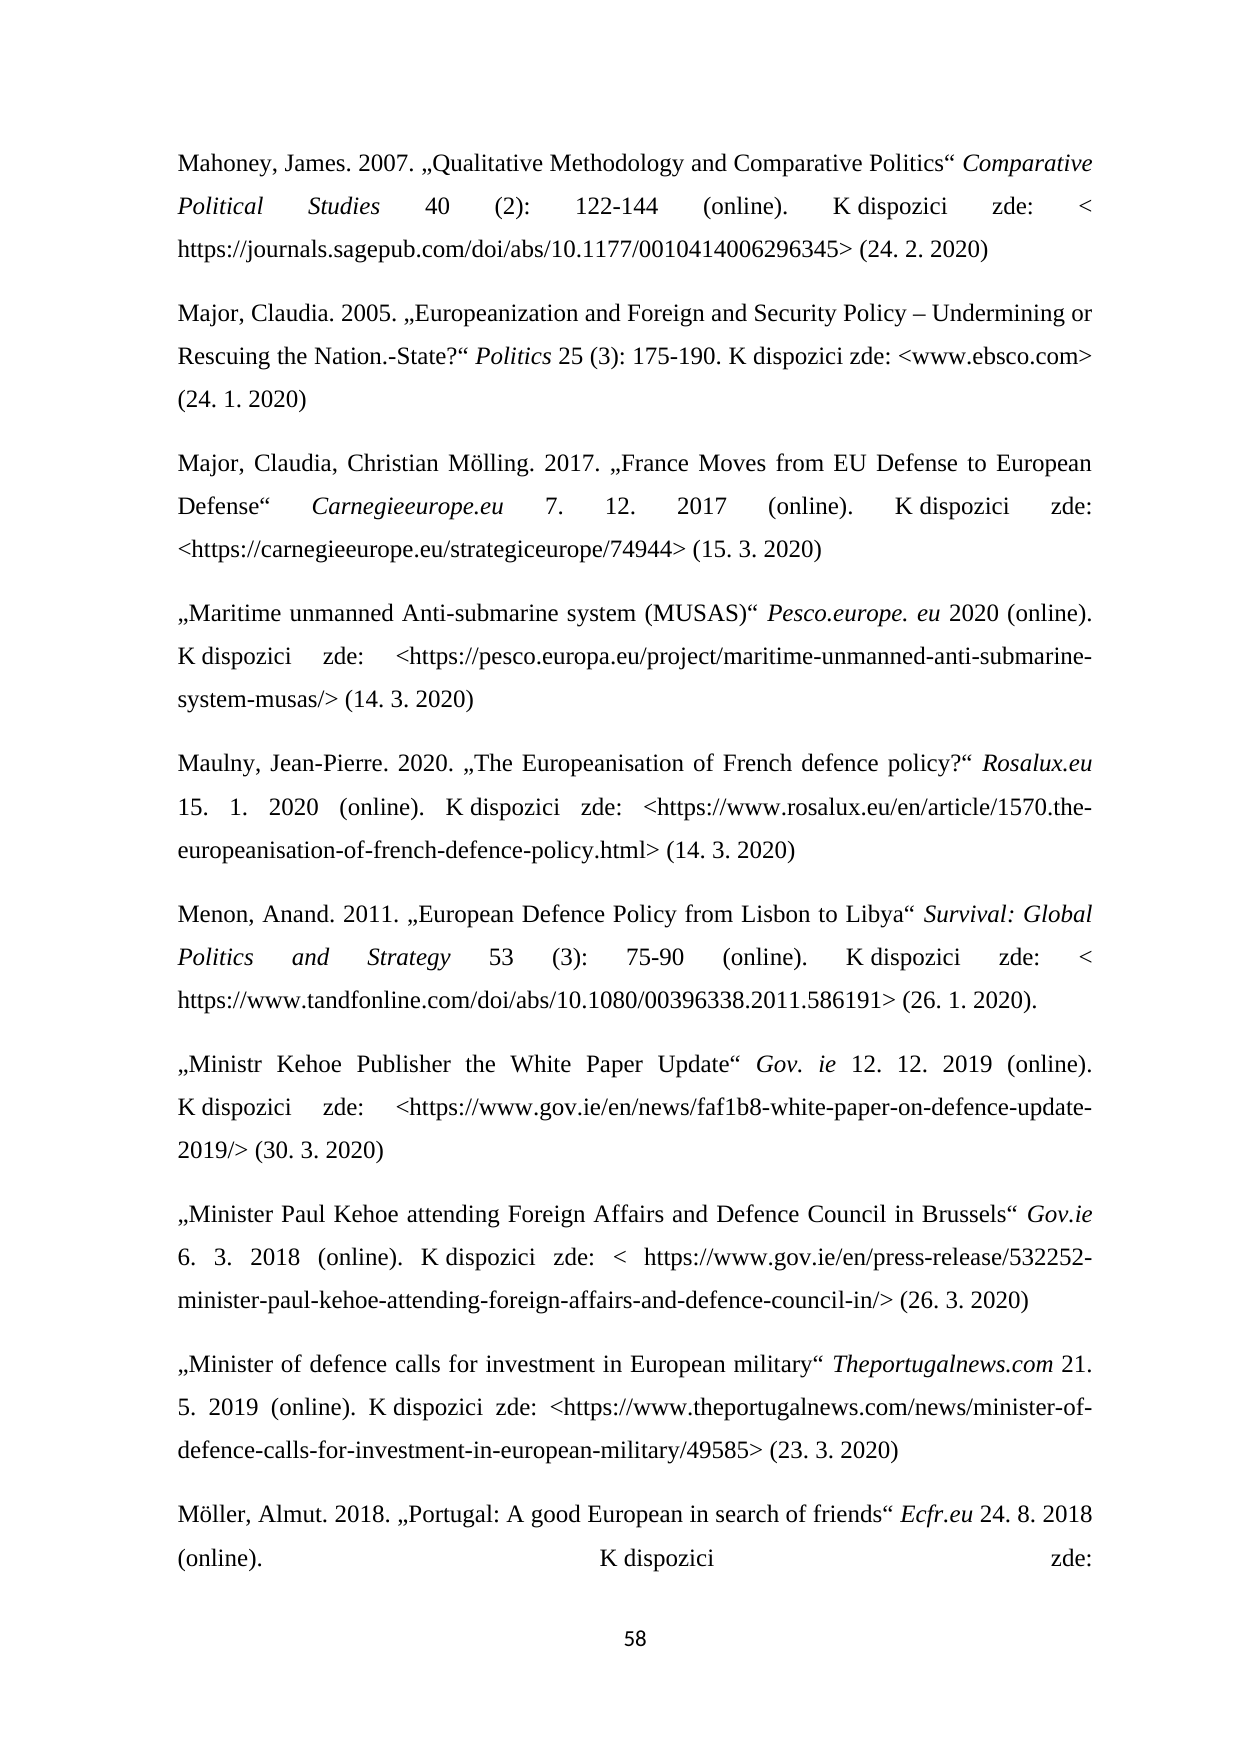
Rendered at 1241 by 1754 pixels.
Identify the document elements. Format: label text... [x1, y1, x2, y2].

text „Minister Paul Kehoe attending Foreign Affairs and Defence Council in Brussels“ Gov.ie 6. 3. 2018 (online). K dispozici zde: < https://www.gov.ie/en/press-release/532252-minister-paul-kehoe-attending-foreign-affairs-and-defence-council-in/> (26. 3. 2020) [177, 1199, 1092, 1314]
text Mahoney, James. 2007. „Qualitative Methodology and Comparative Politics“ Comparative Political Studies 40 (2): 122-144 (online). K dispozici zde: < https://journals.sagepub.com/doi/abs/10.1177/0010414006296345> (24. 2. 2020) [177, 148, 1092, 263]
text Menon, Anand. 2011. „European Defence Policy from Lisbon to Libya“ Survival: Global Politics and Strategy 53 (3): 75-90 (online). K dispozici zde: < https://www.tandfonline.com/doi/abs/10.1080/00396338.2011.586191> (26. 1. 2020). [177, 899, 1092, 1014]
text Major, Claudia. 2005. „Europeanization and Foreign and Security Policy – Undermining or Rescuing the Nation.-State?“ Politics 25 (3): 175-190. K dispozici zde: <www.ebsco.com> (24. 1. 2020) [177, 298, 1092, 413]
text Major, Claudia, Christian Mölling. 2017. „France Moves from EU Defense to European Defense“ Carnegieeurope.eu 7. 12. 2017 (online). K dispozici zde: <https://carnegieeurope.eu/strategiceurope/74944> (15. 3. 2020) [177, 448, 1092, 563]
text „Ministr Kehoe Publisher the White Paper Update“ Gov. ie 12. 12. 2019 (online). K dispozici zde: <https://www.gov.ie/en/news/faf1b8-white-paper-on-defence-update-2019/> (30. 3. 2020) [177, 1049, 1092, 1164]
text „Minister of defence calls for investment in European military“ Theportugalnews.com 21. 5. 2019 (online). K dispozici zde: <https://www.theportugalnews.com/news/minister-of-defence-calls-for-investment-in-european-military/49585> (23. 3. 2020) [177, 1349, 1092, 1464]
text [177, 1499, 1092, 1571]
text Maulny, Jean-Pierre. 2020. „The Europeanisation of French defence policy?“ Rosalux.eu 15. 1. 2020 (online). K dispozici zde: <https://www.rosalux.eu/en/article/1570.the-europeanisation-of-french-defence-policy.html> (14. 3. 2020) [177, 748, 1092, 863]
text „Maritime unmanned Anti-submarine system (MUSAS)“ Pesco.europe. eu 2020 (online). K dispozici zde: <https://pesco.europa.eu/project/maritime-unmanned-anti-submarine-system-musas/> (14. 3. 2020) [177, 598, 1092, 713]
